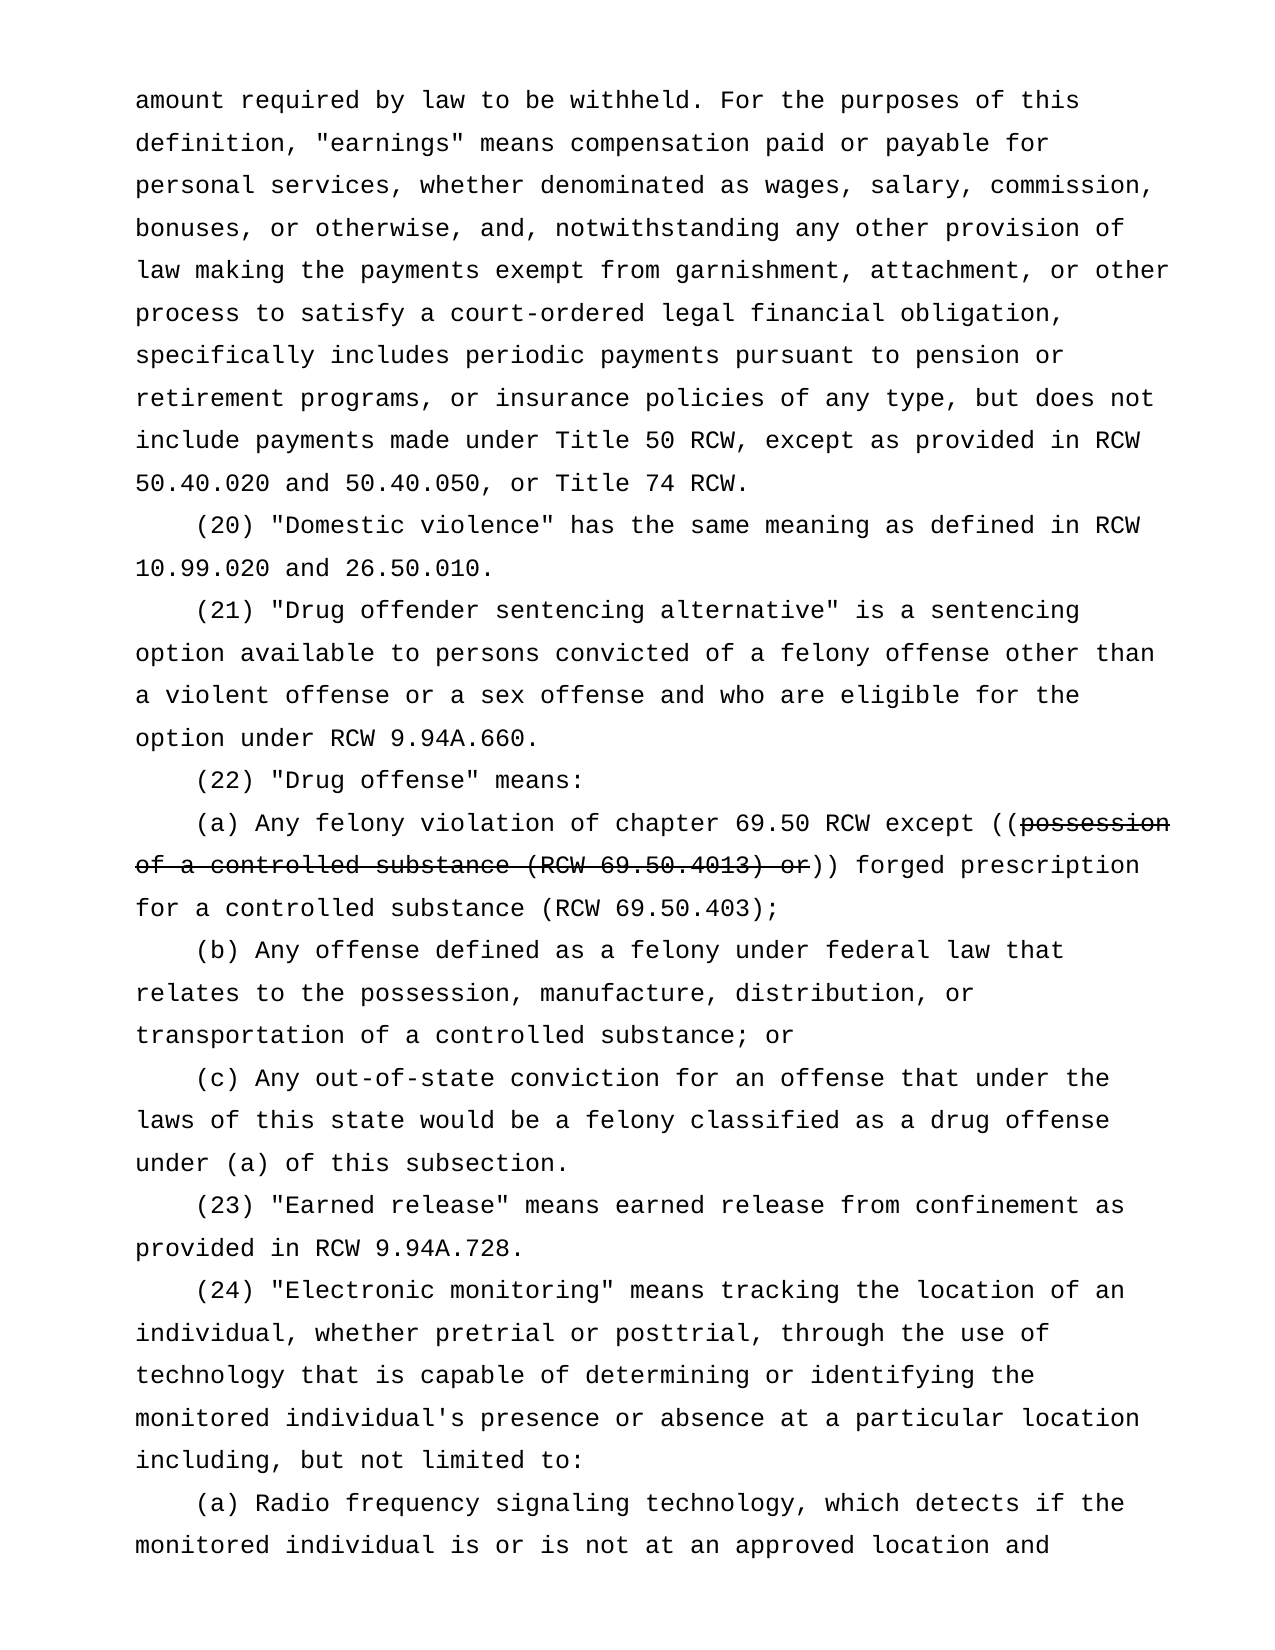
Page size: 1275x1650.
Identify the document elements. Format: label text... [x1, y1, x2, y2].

text (a) Any felony violation of chapter 69.50 RCW except ((possession of a controlled substance (RCW 69.50.4013) or)) forged prescription for a controlled substance (RCW 69.50.403); [135, 797, 1170, 925]
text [135, 1477, 1170, 1562]
text (22) "Drug offense" means: [135, 755, 1170, 797]
text (23) "Earned release" means earned release from confinement as provided in RCW 9.94A.728. [135, 1180, 1170, 1265]
text (c) Any out-of-state conviction for an offense that under the laws of this state would be a felony classified as a drug offense under (a) of this subsection. [135, 1052, 1170, 1180]
text (24) "Electronic monitoring" means tracking the location of an individual, whether pretrial or posttrial, through the use of technology that is capable of determining or identifying the monitored individual's presence or absence at a particular location including, but not limited to: [135, 1265, 1170, 1477]
text (b) Any offense defined as a felony under federal law that relates to the possession, manufacture, distribution, or transportation of a controlled substance; or [135, 925, 1170, 1052]
text (20) "Domestic violence" has the same meaning as defined in RCW 10.99.020 and 26.50.010. [135, 500, 1170, 585]
text (21) "Drug offender sentencing alternative" is a sentencing option available to persons convicted of a felony offense other than a violent offense or a sex offense and who are eligible for the option under RCW 9.94A.660. [135, 585, 1170, 755]
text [135, 75, 1170, 500]
